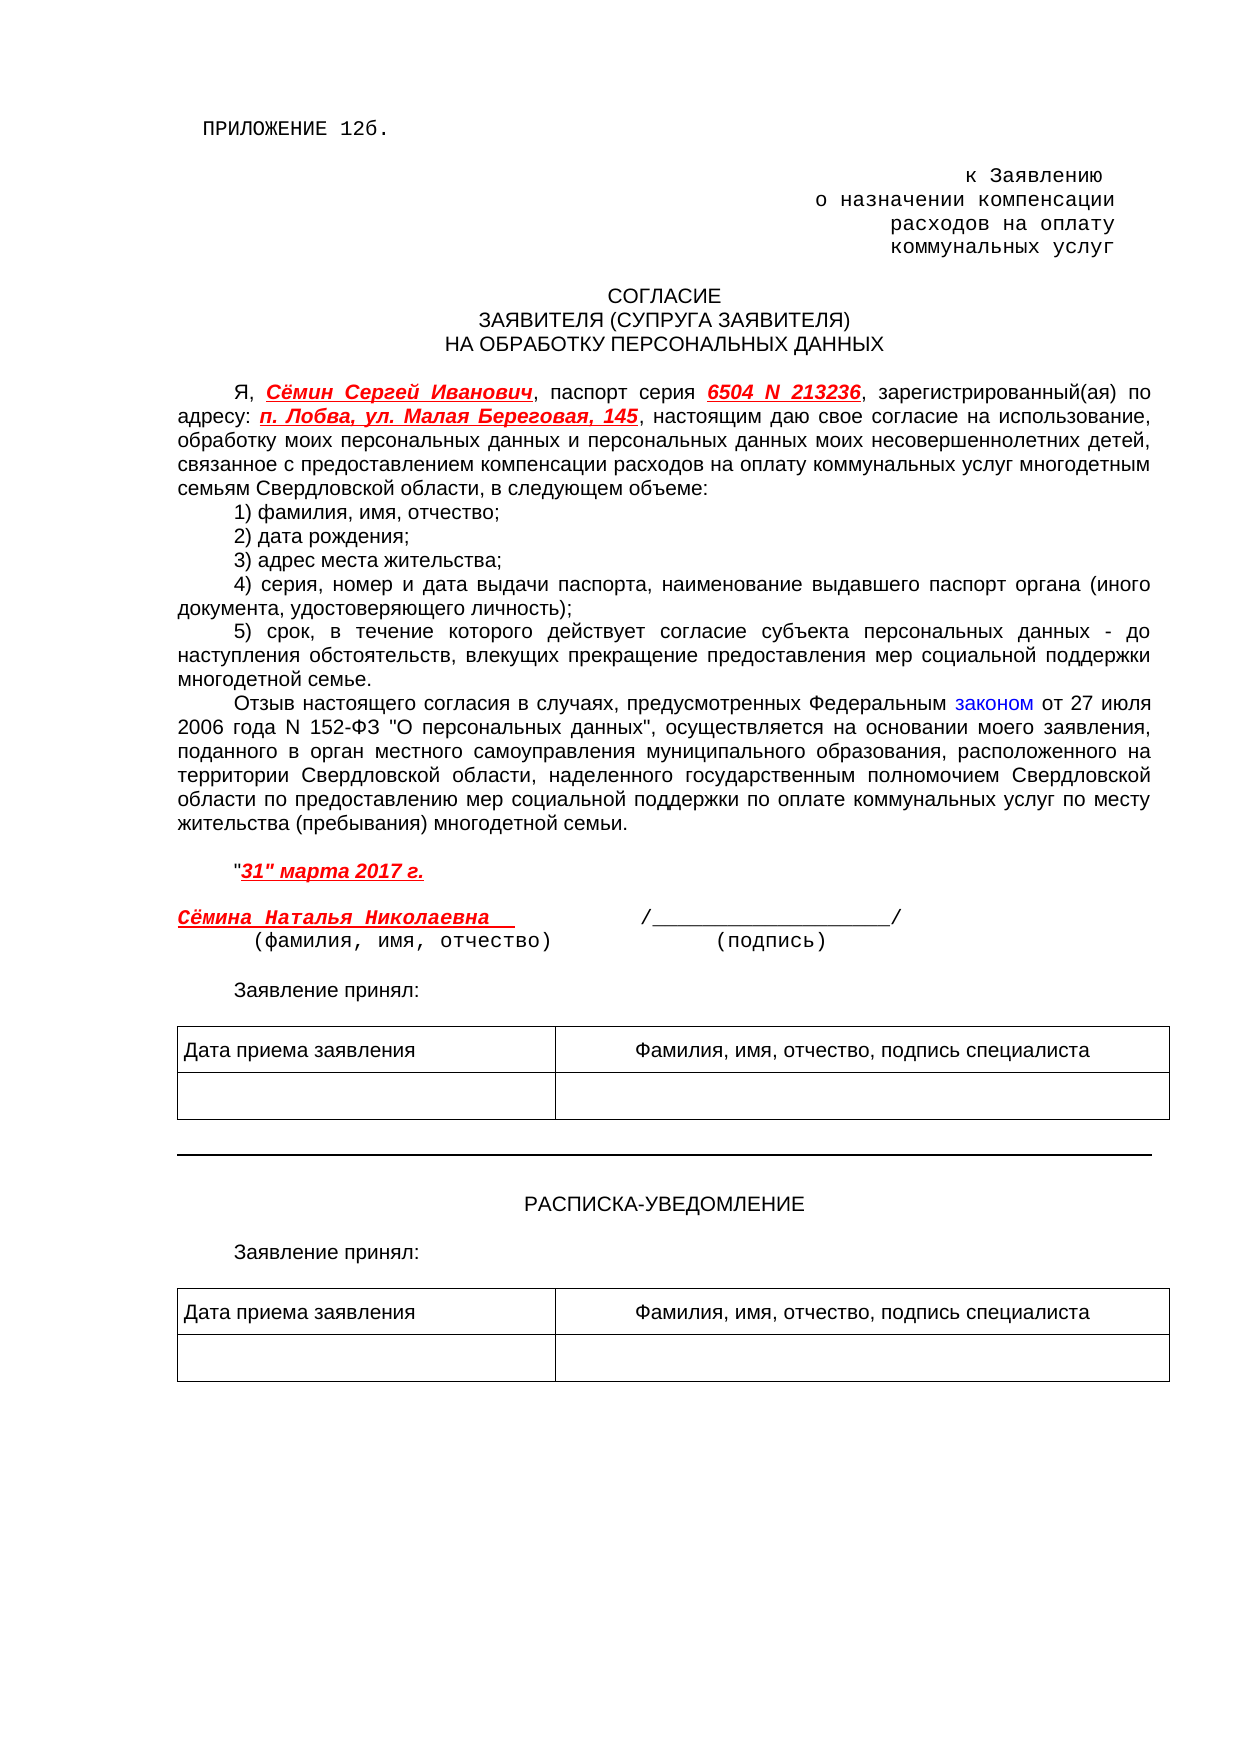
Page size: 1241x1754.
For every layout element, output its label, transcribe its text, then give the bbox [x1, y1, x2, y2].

text коммунальных услуг [177, 236, 1152, 260]
text НА ОБРАБОТКУ ПЕРСОНАЛЬНЫХ ДАННЫХ [177, 332, 1152, 356]
text СОГЛАСИЕ [177, 284, 1152, 308]
text (фамилия, имя, отчество) (подпись) [177, 931, 1152, 954]
text расходов на оплату [177, 213, 1152, 236]
table_header Дата приема заявления [178, 1027, 555, 1072]
text к Заявлению [177, 165, 1152, 189]
table_cell [178, 1073, 555, 1118]
text 3) адрес места жительства; [177, 547, 1152, 571]
text Сёмина Наталья Николаевна /___________________/ [177, 907, 1152, 931]
table_cell [178, 1335, 555, 1381]
table_cell [556, 1073, 1169, 1118]
text Я, Сёмин Сергей Иванович, паспорт серия 6504 N 213236, зарегистрированный(ая) по адресу: п. Лобва, ул. Малая Береговая, 145, настоящим даю свое согласие на использование, обработку моих персональных данных и персональных данных моих несовершеннолетних детей, связанное с предоставлением компенсации расходов на оплату коммунальных услуг многодетным семьям Свердловской области, в следующем объеме: [177, 380, 1152, 499]
text 1) фамилия, имя, отчество; [177, 499, 1152, 523]
text 5) срок, в течение которого действует согласие субъекта персональных данных - до наступления обстоятельств, влекущих прекращение предоставления мер социальной поддержки многодетной семье. [177, 619, 1152, 691]
text "31" марта 2017 г. [177, 859, 1152, 883]
table_header Фамилия, имя, отчество, подпись специалиста [556, 1027, 1169, 1072]
table_header Дата приема заявления [178, 1289, 555, 1334]
text о назначении компенсации [177, 189, 1152, 213]
text РАСПИСКА-УВЕДОМЛЕНИЕ [177, 1192, 1152, 1216]
text Заявление принял: [177, 1240, 1152, 1264]
text ЗАЯВИТЕЛЯ (СУПРУГА ЗАЯВИТЕЛЯ) [177, 308, 1152, 332]
text ПРИЛОЖЕНИЕ 12б. [177, 118, 1152, 142]
table_cell [556, 1335, 1169, 1381]
text 2) дата рождения; [177, 523, 1152, 547]
text Заявление принял: [177, 978, 1152, 1002]
text Отзыв настоящего согласия в случаях, предусмотренных Федеральным законом от 27 июля 2006 года N 152-ФЗ "О персональных данных", осуществляется на основании моего заявления, поданного в орган местного самоуправления муниципального образования, расположенного на территории Свердловской области, наделенного государственным полномочием Свердловской области по предоставлению мер социальной поддержки по оплате коммунальных услуг по месту жительства (пребывания) многодетной семьи. [177, 691, 1152, 835]
table_header Фамилия, имя, отчество, подпись специалиста [556, 1289, 1169, 1334]
text 4) серия, номер и дата выдачи паспорта, наименование выдавшего паспорт органа (иного документа, удостоверяющего личность); [177, 571, 1152, 619]
